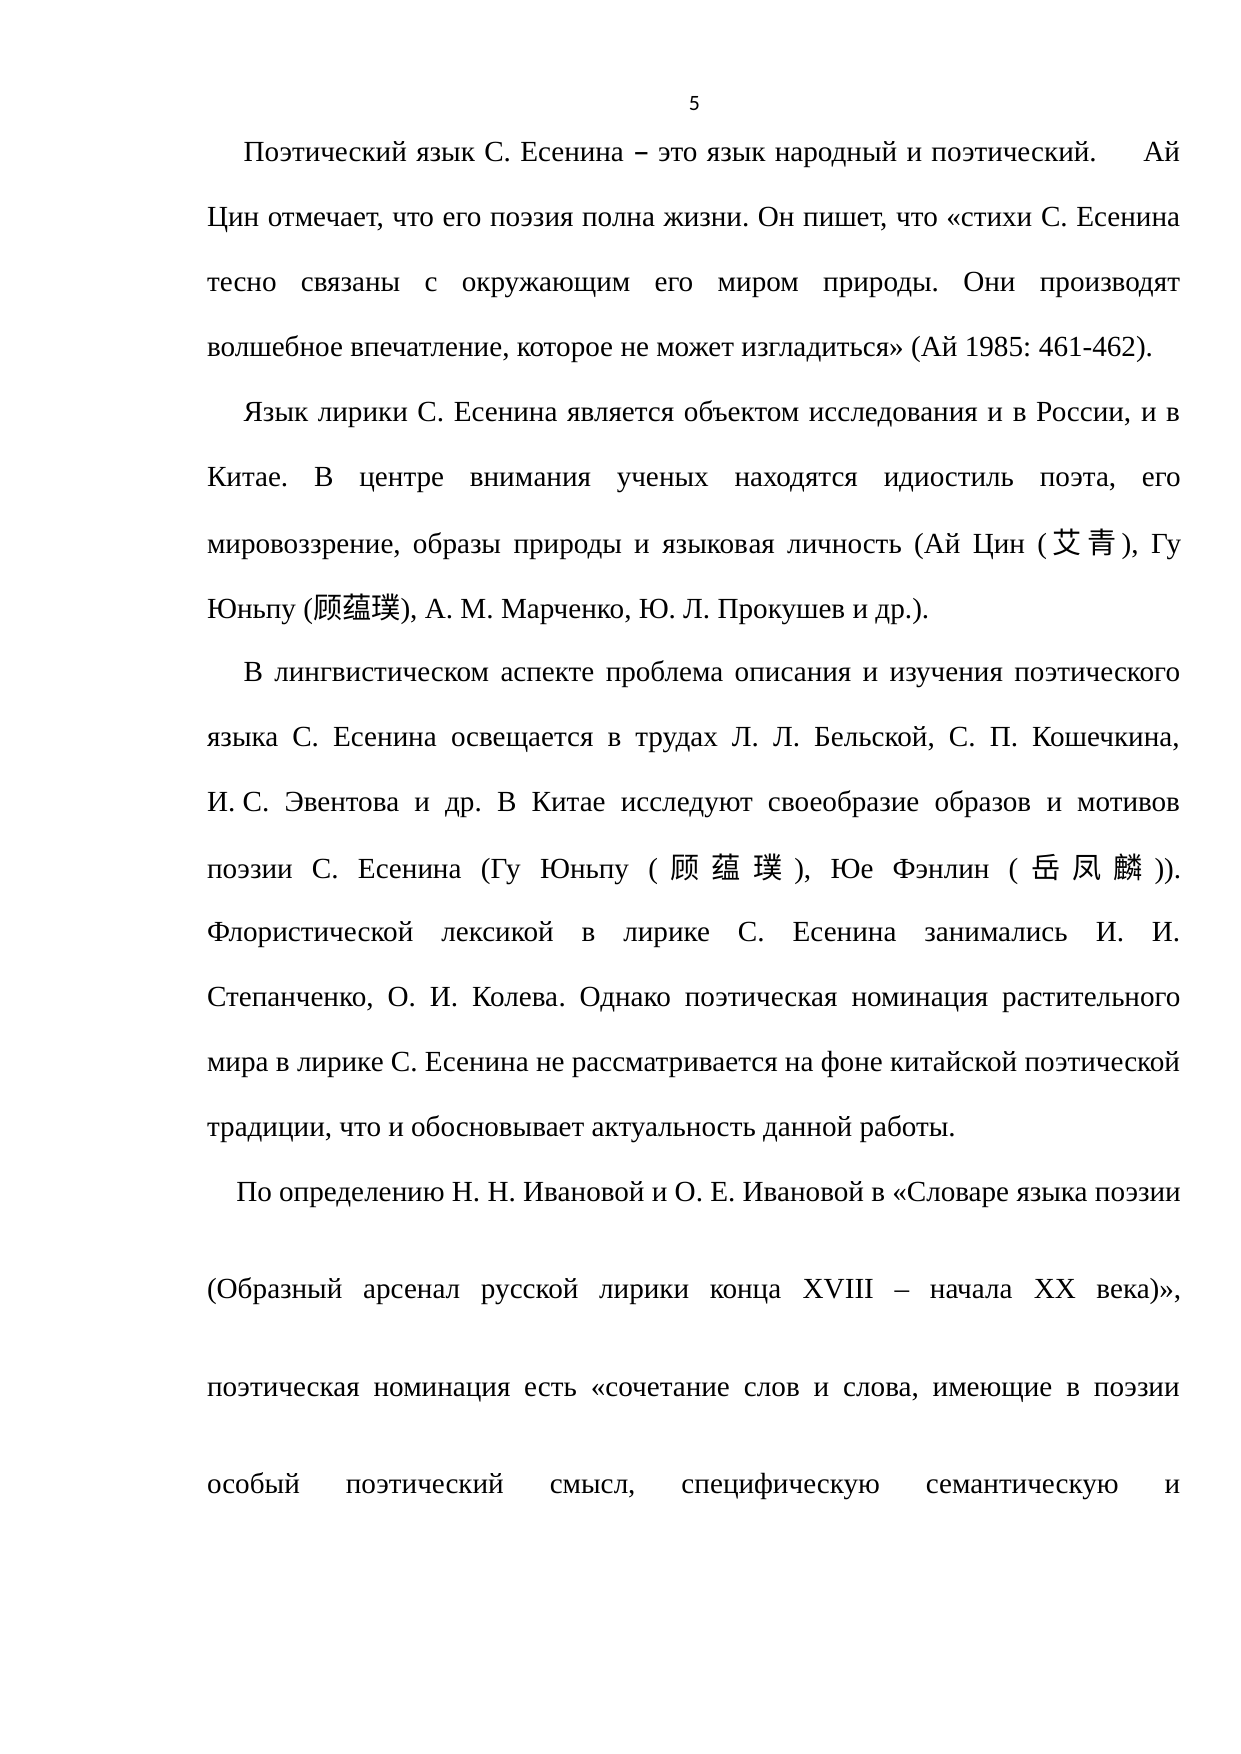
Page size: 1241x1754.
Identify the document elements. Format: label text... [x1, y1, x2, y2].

text Язык лирики С. Есенина является объектом исследования и в России, и в Китае. В центре внимaния ученых находятся идиостиль поэта, его мировоззрение, образы природы и языковaя личность (Ай Цин (艾青), Гу Юньпу (顾蕴璞), А. М. Марченко, Ю. Л. Прокушев и др.). [207, 378, 1181, 638]
text В лингвистическом аспекте проблема описания и изучения поэтического языка С. Есенина освещается в трудах Л. Л. Бельской, С. П. Кошечкина, И. С. Эвентова и др. В Китае исследуют своеобразие образов и мотивов поэзии С. Есенина (Гу Юньпу (顾蕴璞), Юе Фэнлин (岳凤麟)). Флористической лексикой в лирике С. Есенина занимались И. И. Степанченко, О. И. Колева. Однако поэтическая номинация растительного мира в лирике С. Есенина не рассматривается на фоне китайской поэтической традиции, что и обосновывает актуальность данной работы. [207, 638, 1181, 1158]
text Поэтический язык С. Есенина – это язык народный и поэтический. Ай Цин отмечает, что его поэзия полна жизни. Он пишет, что «стихи С. Есенина тесно связаны с окружающим его миром природы. Они производят волшебное впечатление, которое не может изгладиться» (Ай 1985: 461-462). [207, 118, 1181, 378]
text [207, 1158, 1181, 1516]
